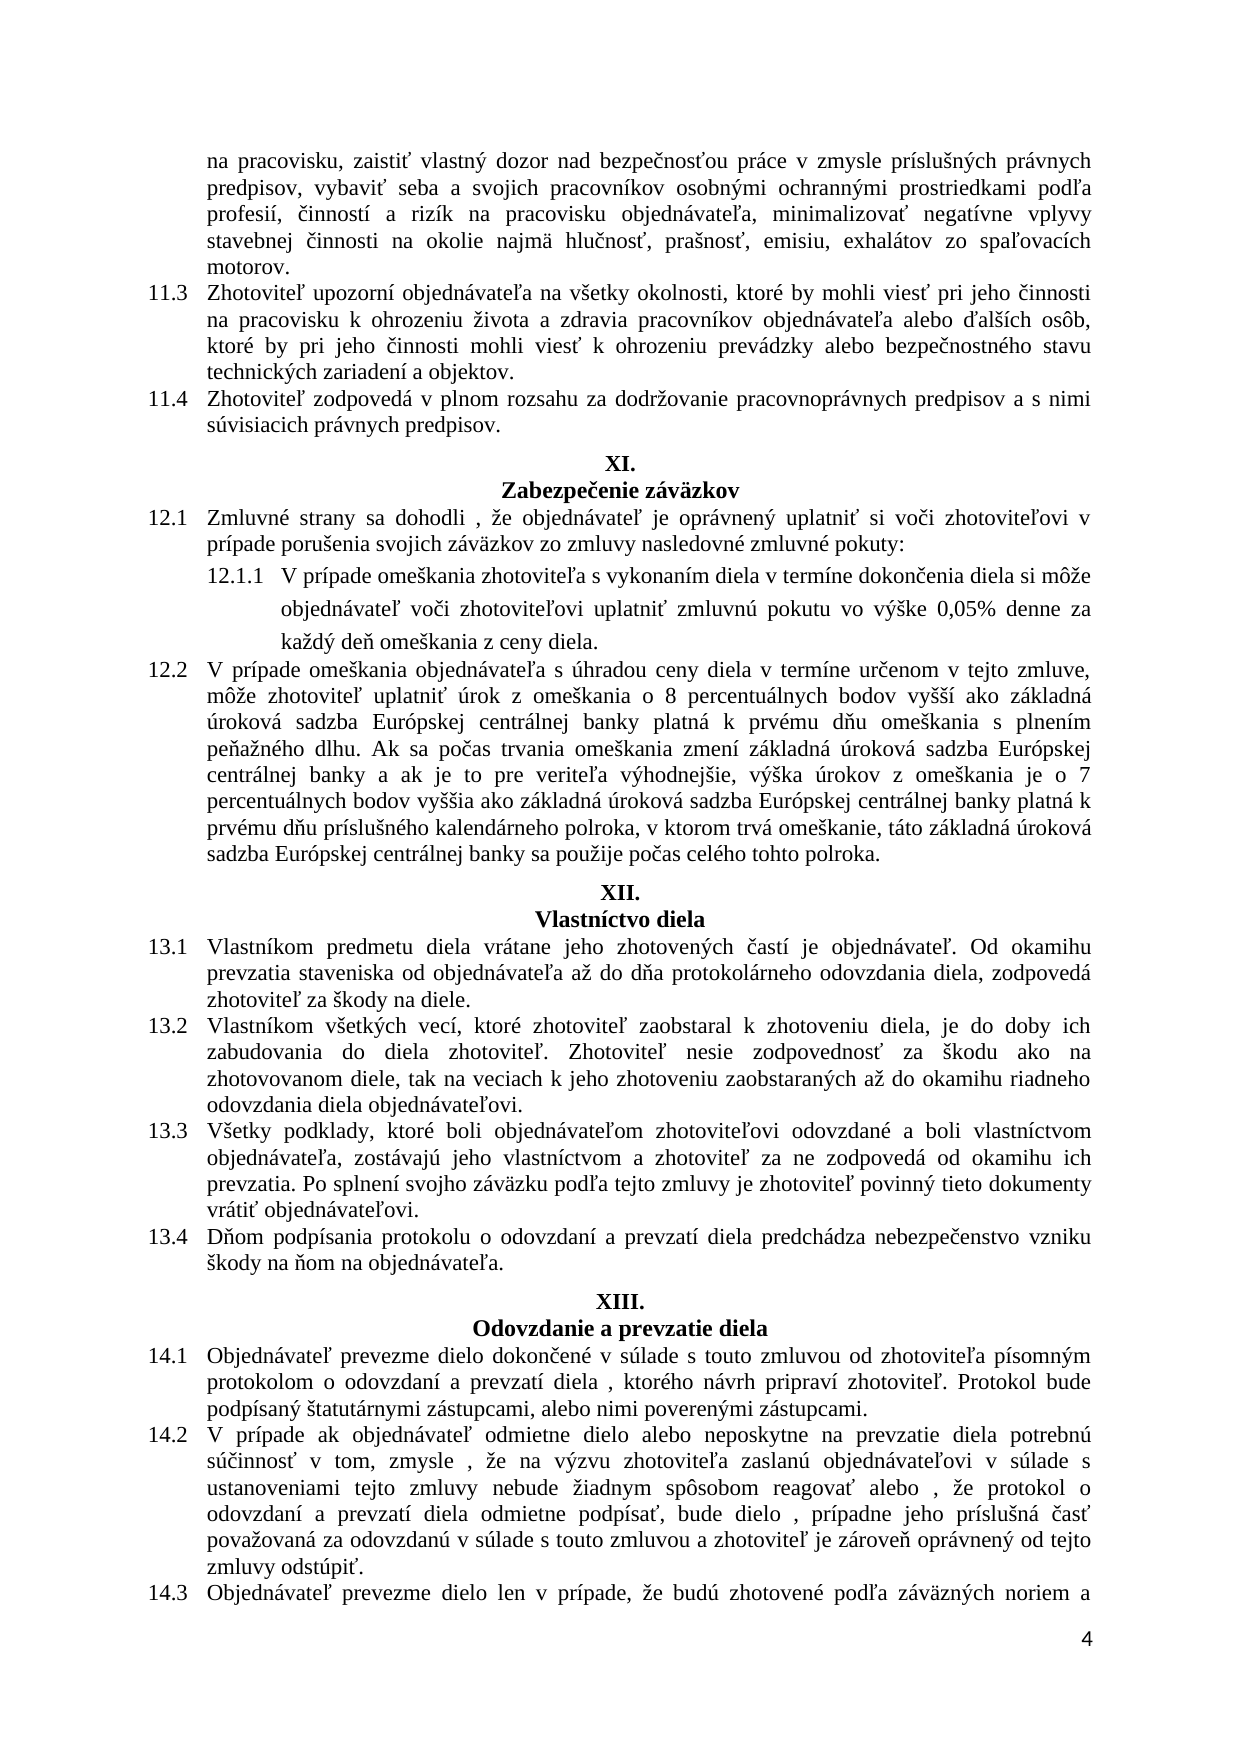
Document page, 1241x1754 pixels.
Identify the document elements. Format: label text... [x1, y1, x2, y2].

list Dňom podpísania protokolu o odovzdaní a prevzatí diela predchádza nebezpečenstvo vzniku škody na ňom na objednávateľa. [148, 1223, 1093, 1276]
text XI. [148, 450, 1093, 476]
list Všetky podklady, ktoré boli objednávateľom zhotoviteľovi odovzdané a boli vlastníctvom objednávateľa, zostávajú jeho vlastníctvom a zhotoviteľ za ne zodpovedá od okamihu ich prevzatia. Po splnení svojho záväzku podľa tejto zmluvy je zhotoviteľ povinný tieto dokumenty vrátiť objednávateľovi. [148, 1117, 1093, 1223]
text Vlastníctvo diela [148, 905, 1093, 933]
list V prípade ak objednávateľ odmietne dielo alebo neposkytne na prevzatie diela potrebnú súčinnosť v tom, zmysle , že na výzvu zhotoviteľa zaslanú objednávateľovi v súlade s ustanoveniami tejto zmluvy nebude žiadnym spôsobom reagovať alebo , že protokol o odovzdaní a prevzatí diela odmietne podpísať, bude dielo , prípadne jeho príslušná časť považovaná za odovzdanú v súlade s touto zmluvou a zhotoviteľ je zároveň oprávnený od tejto zmluvy odstúpiť. [148, 1421, 1093, 1579]
text Zabezpečenie záväzkov [148, 476, 1093, 504]
text XIII. [148, 1288, 1093, 1314]
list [148, 1579, 1093, 1606]
text XII. [148, 879, 1093, 905]
list Zmluvné strany sa dohodli , že objednávateľ je oprávnený uplatniť si voči zhotoviteľovi v prípade porušenia svojich záväzkov zo zmluvy nasledovné zmluvné pokuty: [148, 504, 1093, 557]
text 11.3 Zhotoviteľ upozorní objednávateľa na všetky okolnosti, ktoré by mohli viesť pri jeho činnosti na pracovisku k ohrozeniu života a zdravia pracovníkov objednávateľa alebo ďalších osôb, ktoré by pri jeho činnosti mohli viesť k ohrozeniu prevádzky alebo bezpečnostného stavu technických zariadení a objektov. [148, 279, 1093, 385]
text 12.1.1 V prípade omeškania zhotoviteľa s vykonaním diela v termíne dokončenia diela si môže objednávateľ voči zhotoviteľovi uplatniť zmluvnú pokutu vo výške 0,05% denne za každý deň omeškania z ceny diela. [207, 557, 1093, 656]
list Objednávateľ prevezme dielo dokončené v súlade s touto zmluvou od zhotoviteľa písomným protokolom o odovzdaní a prevzatí diela , ktorého návrh pripraví zhotoviteľ. Protokol bude podpísaný štatutárnymi zástupcami, alebo nimi poverenými zástupcami. [148, 1342, 1093, 1421]
text 11.4 Zhotoviteľ zodpovedá v plnom rozsahu za dodržovanie pracovnoprávnych predpisov a s nimi súvisiacich právnych predpisov. [148, 385, 1093, 437]
list V prípade omeškania objednávateľa s úhradou ceny diela v termíne určenom v tejto zmluve, môže zhotoviteľ uplatniť úrok z omeškania o 8 percentuálnych bodov vyšší ako základná úroková sadzba Európskej centrálnej banky platná k prvému dňu omeškania s plnením peňažného dlhu. Ak sa počas trvania omeškania zmení základná úroková sadzba Európskej centrálnej banky a ak je to pre veriteľa výhodnejšie, výška úrokov z omeškania je o 7 percentuálnych bodov vyššia ako základná úroková sadzba Európskej centrálnej banky platná k prvému dňu príslušného kalendárneho polroka, v ktorom trvá omeškanie, táto základná úroková sadzba Európskej centrálnej banky sa použije počas celého tohto polroka. [148, 656, 1093, 867]
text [148, 148, 1093, 279]
list Vlastníkom všetkých vecí, ktoré zhotoviteľ zaobstaral k zhotoveniu diela, je do doby ich zabudovania do diela zhotoviteľ. Zhotoviteľ nesie zodpovednosť za škodu ako na zhotovovanom diele, tak na veciach k jeho zhotoveniu zaobstaraných až do okamihu riadneho odovzdania diela objednávateľovi. [148, 1012, 1093, 1117]
list Vlastníkom predmetu diela vrátane jeho zhotovených častí je objednávateľ. Od okamihu prevzatia staveniska od objednávateľa až do dňa protokolárneho odovzdania diela, zodpovedá zhotoviteľ za škody na diele. [148, 933, 1093, 1012]
text Odovzdanie a prevzatie diela [148, 1314, 1093, 1342]
